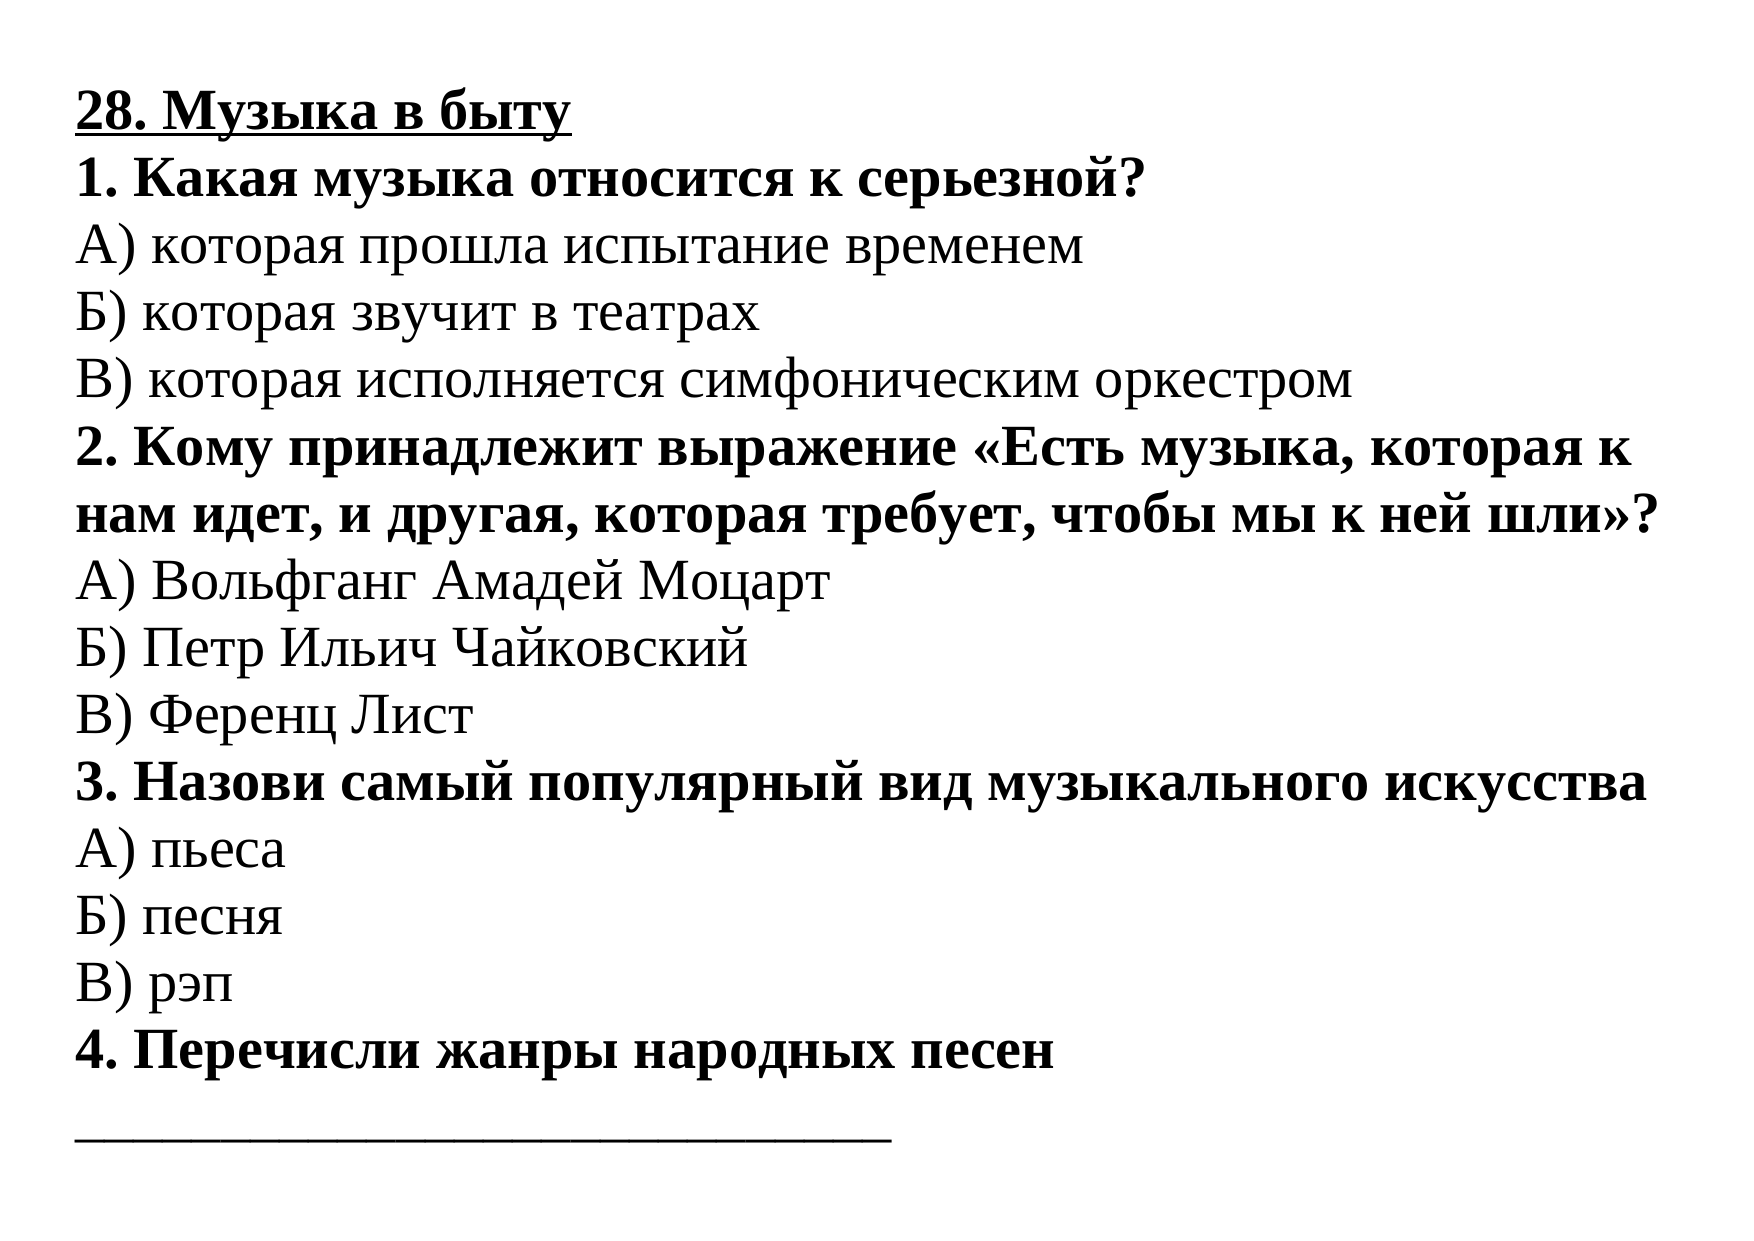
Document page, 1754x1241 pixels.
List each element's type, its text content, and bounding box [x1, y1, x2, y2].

text ____________________________ [75, 1081, 1679, 1148]
text А) Вольфганг Амадей Моцарт Б) Петр Ильич Чайковский В) Ференц Лист [75, 544, 1679, 746]
text 2. Кому принадлежит выражение «Есть музыка, которая к нам идет, и другая, которая требует, чтобы мы к ней шли»? [75, 410, 1679, 544]
text 28. Музыка в быту [75, 75, 1679, 142]
text 4. Перечисли жанры народных песен [75, 1014, 1679, 1081]
text А) которая прошла испытание временем Б) которая звучит в театрах В) которая исполняется симфоническим оркестром [75, 209, 1679, 410]
text А) пьеса Б) песня В) рэп [75, 813, 1679, 1014]
text 1. Какая музыка относится к серьезной? [75, 142, 1679, 209]
text 3. Назови самый популярный вид музыкального искусства [75, 746, 1679, 813]
